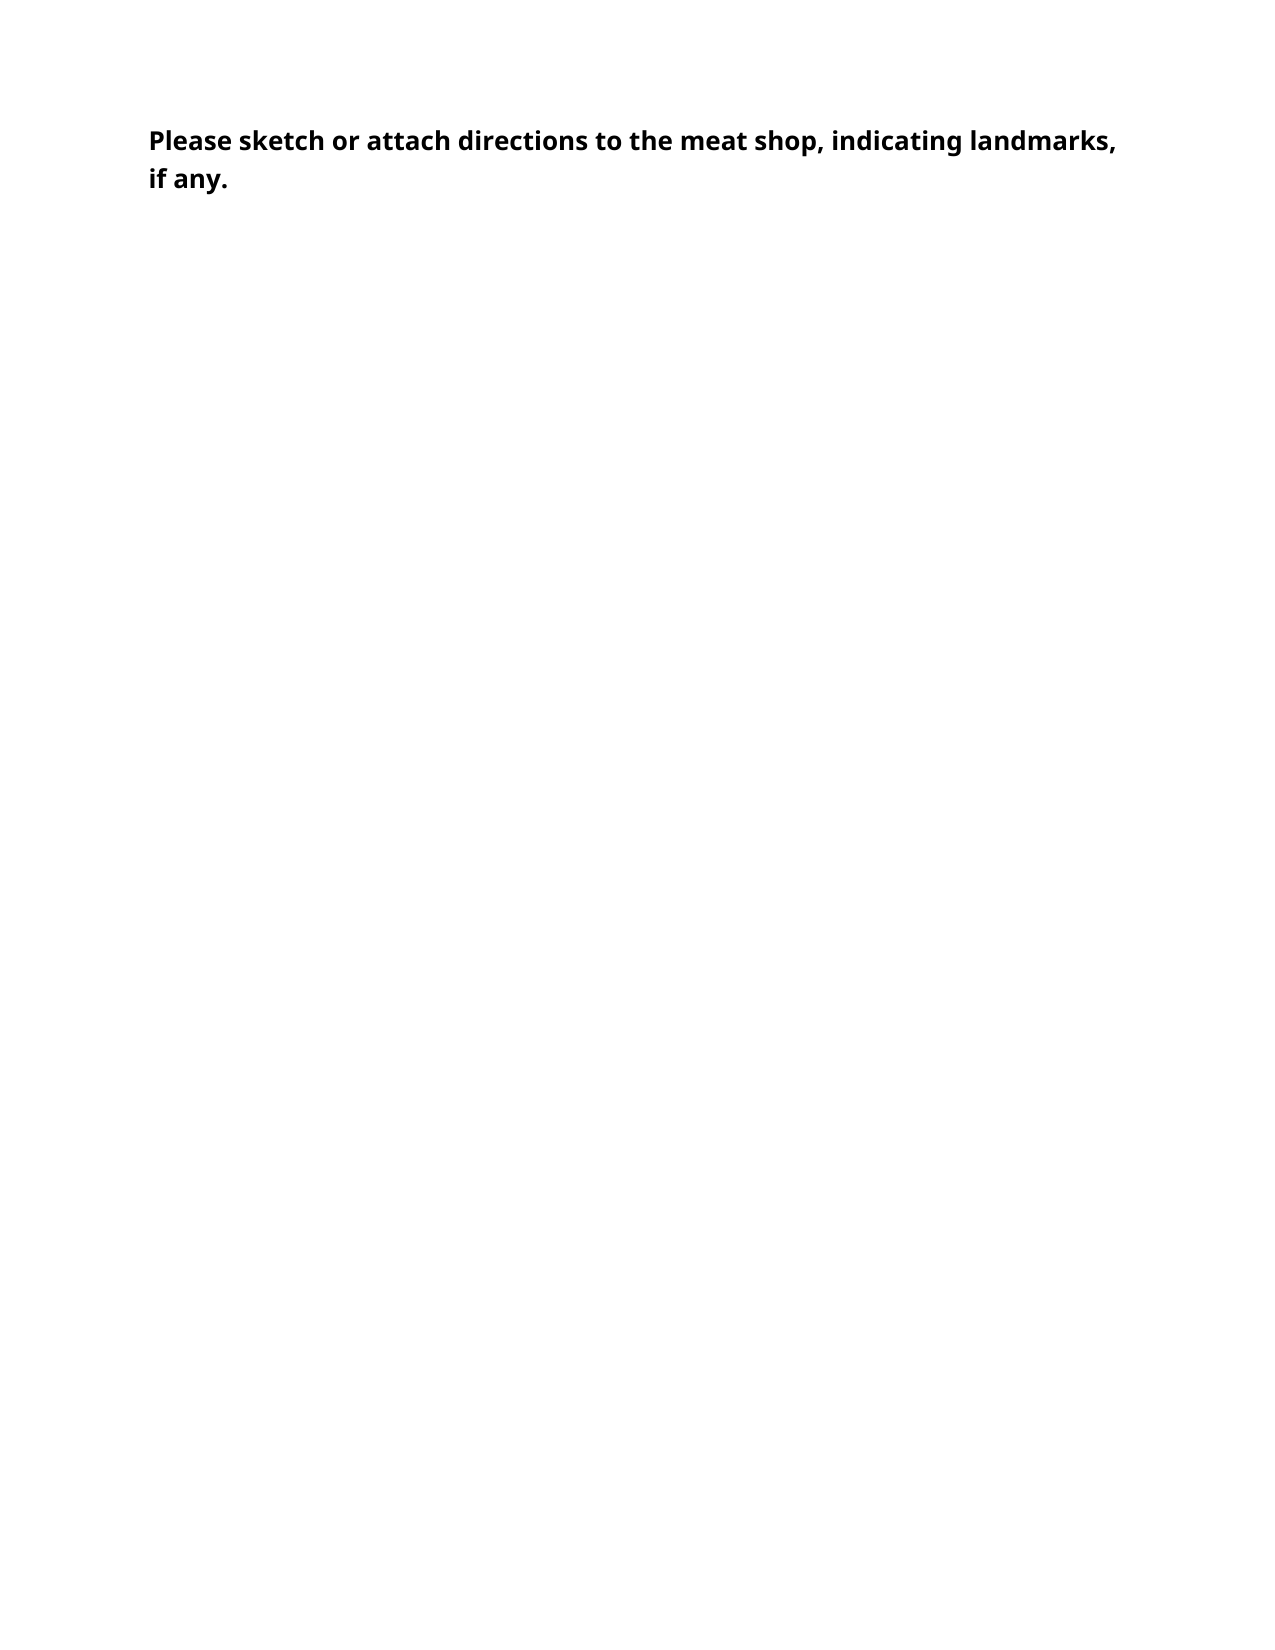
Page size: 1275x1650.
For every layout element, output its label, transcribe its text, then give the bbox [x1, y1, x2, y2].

text Please sketch or attach directions to the meat shop, indicating landmarks, if any. [148, 123, 1131, 197]
